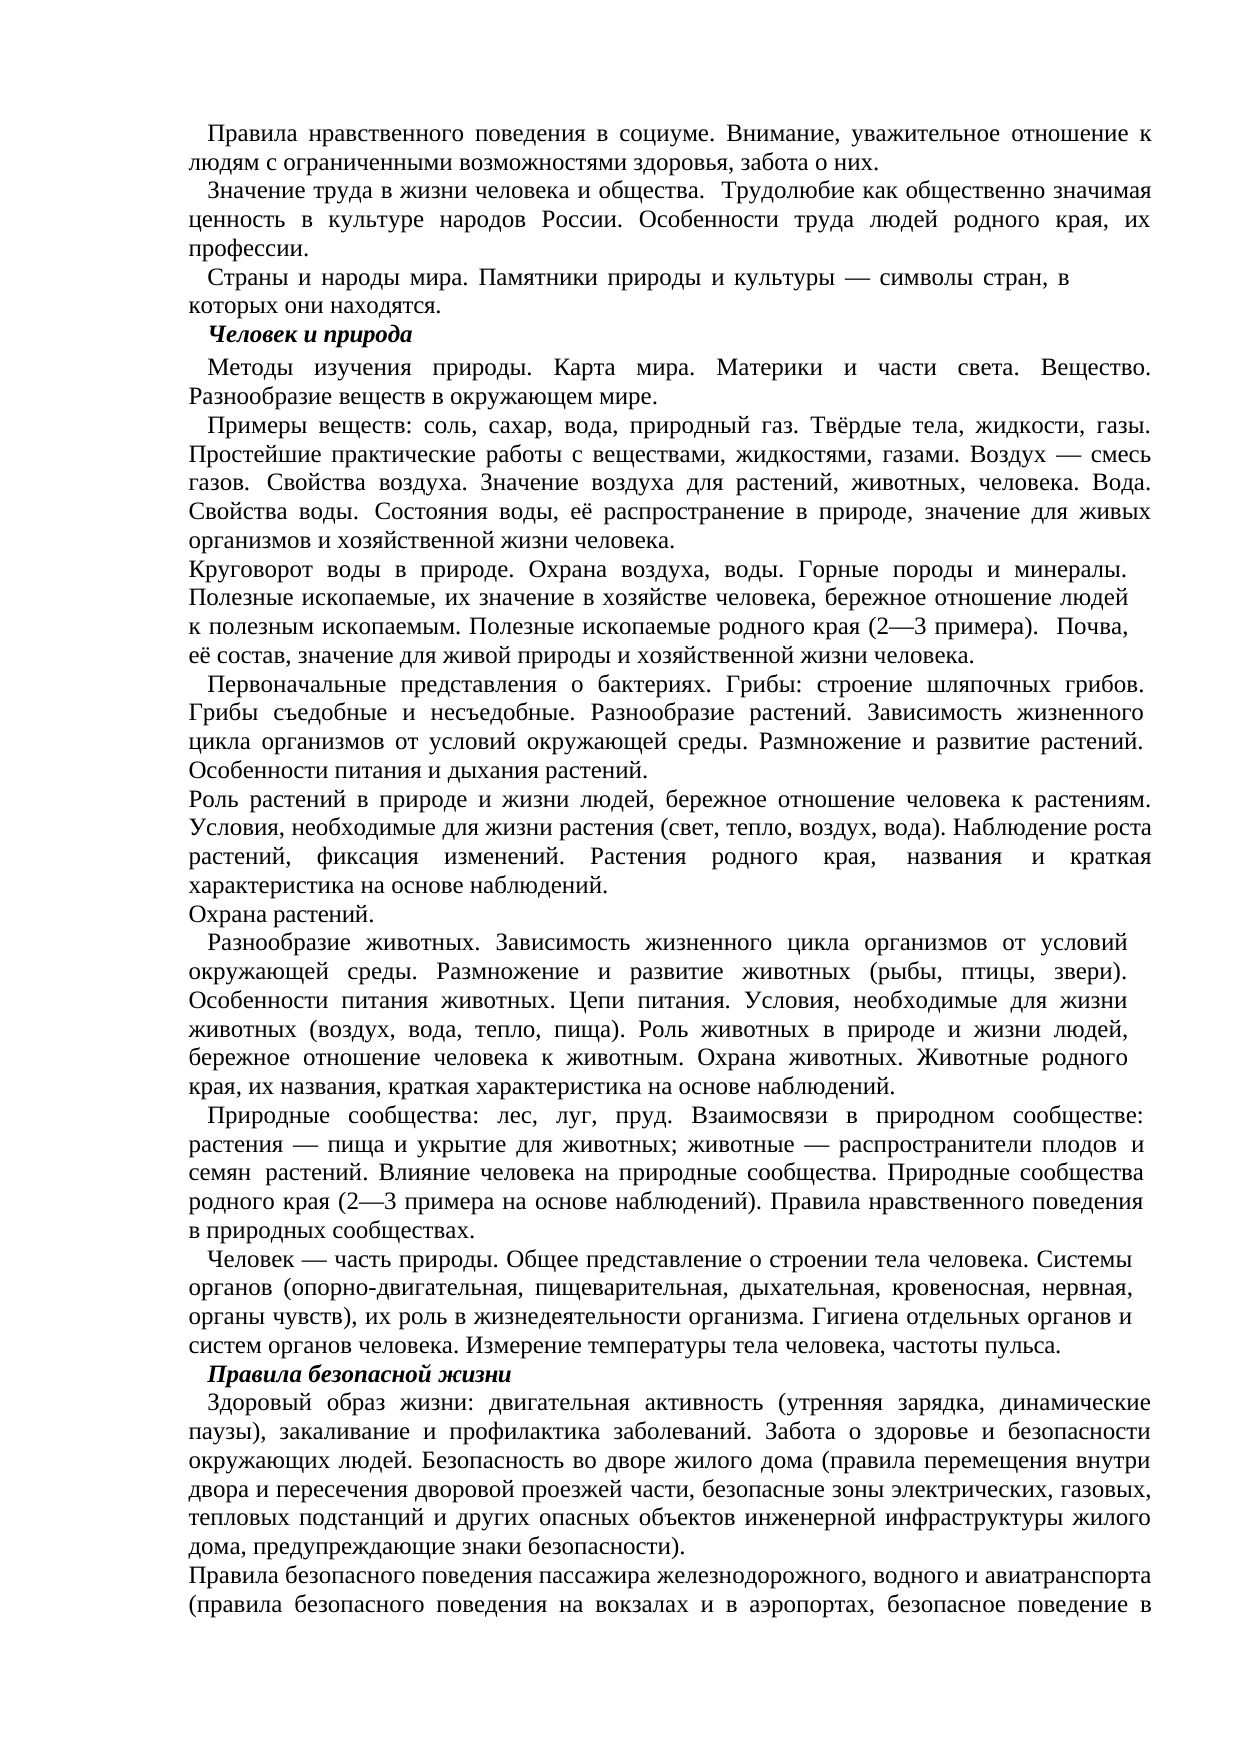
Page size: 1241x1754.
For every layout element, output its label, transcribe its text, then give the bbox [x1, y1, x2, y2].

text Роль растений в природе и жизни людей, бережное отношение человека к растениям. Условия, необходимые для жизни растения (свет, тепло, воздух, вода). Наблюдение роста растений, фиксация изменений. Растения родного края, названия и краткая характеристика на основе наблюдений. [188, 784, 1152, 899]
text Здоровый образ жизни: двигательная активность (утренняя зарядка, динамические паузы), закаливание и профилактика заболеваний. Забота о здоровье и безопасности окружающих людей. Безопасность во дворе жилого дома (правила перемещения внутри двора и пересечения дворовой проезжей части, безопасные зоны электрических, газовых, тепловых подстанций и других опасных объектов инженерной инфраструктуры жилого дома, предупреждающие знаки безопасности). [188, 1387, 1152, 1560]
text Круговорот воды в природе. Охрана воздуха, воды. Горные породы и минералы. Полезные ископаемые, их значение в хозяйстве человека, бережное отношение людей к полезным ископаемым. Полезные ископаемые родного края (2—3 примера). Почва, её состав, значение для живой природы и хозяйственной жизни человека. [188, 554, 1128, 669]
text Первоначальные представления о бактериях. Грибы: строение шляпочных грибов. Грибы съедобные и несъедобные. Разнообразие растений. Зависимость жизненного цикла организмов от условий окружающей среды. Размножение и развитие растений. Особенности питания и дыхания растений. [188, 669, 1144, 784]
text Человек — часть природы. Общее представление о строении тела человека. Системы органов (опорно-двигательная, пищеварительная, дыхательная, кровеносная, нервная, органы чувств), их роль в жизнедеятельности организма. Гигиена отдельных органов и систем органов человека. Измерение температуры тела человека, частоты пульса. [188, 1244, 1133, 1359]
text Страны и народы мира. Памятники природы и культуры — символы стран, в которых они находятся. [188, 262, 1069, 319]
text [188, 1560, 1152, 1617]
text Человек и природа [207, 319, 1152, 348]
text Природные сообщества: лес, луг, пруд. Взаимосвязи в природном сообществе: растения — пища и укрытие для животных; животные — распространители плодов и семян растений. Влияние человека на природные сообщества. Природные сообщества родного края (2—3 примера на основе наблюдений). Правила нравственного поведения в природных сообществах. [188, 1100, 1144, 1244]
text Правила безопасной жизни [207, 1359, 1152, 1387]
text Охрана растений. [188, 899, 1152, 927]
text Значение труда в жизни человека и общества. Трудолюбие как общественно значимая ценность в культуре народов России. Особенности труда людей родного края, их профессии. [188, 176, 1152, 262]
text Примеры веществ: соль, сахар, вода, природный газ. Твёрдые тела, жидкости, газы. Простейшие практические работы с веществами, жидкостями, газами. Воздух — смесь газов. Свойства воздуха. Значение воздуха для растений, животных, человека. Вода. Свойства воды. Состояния воды, её распространение в природе, значение для живых организмов и хозяйственной жизни человека. [188, 410, 1152, 554]
text Разнообразие животных. Зависимость жизненного цикла организмов от условий окружающей среды. Размножение и развитие животных (рыбы, птицы, звери). Особенности питания животных. Цепи питания. Условия, необходимые для жизни животных (воздух, вода, тепло, пища). Роль животных в природе и жизни людей, бережное отношение человека к животным. Охрана животных. Животные родного края, их названия, краткая характеристика на основе наблюдений. [188, 927, 1128, 1100]
text Правила нравственного поведения в социуме. Внимание, уважительное отношение к людям с ограниченными возможностями здоровья, забота о них. [188, 118, 1152, 176]
text Методы изучения природы. Карта мира. Материки и части света. Вещество. Разнообразие веществ в окружающем мире. [188, 352, 1152, 410]
